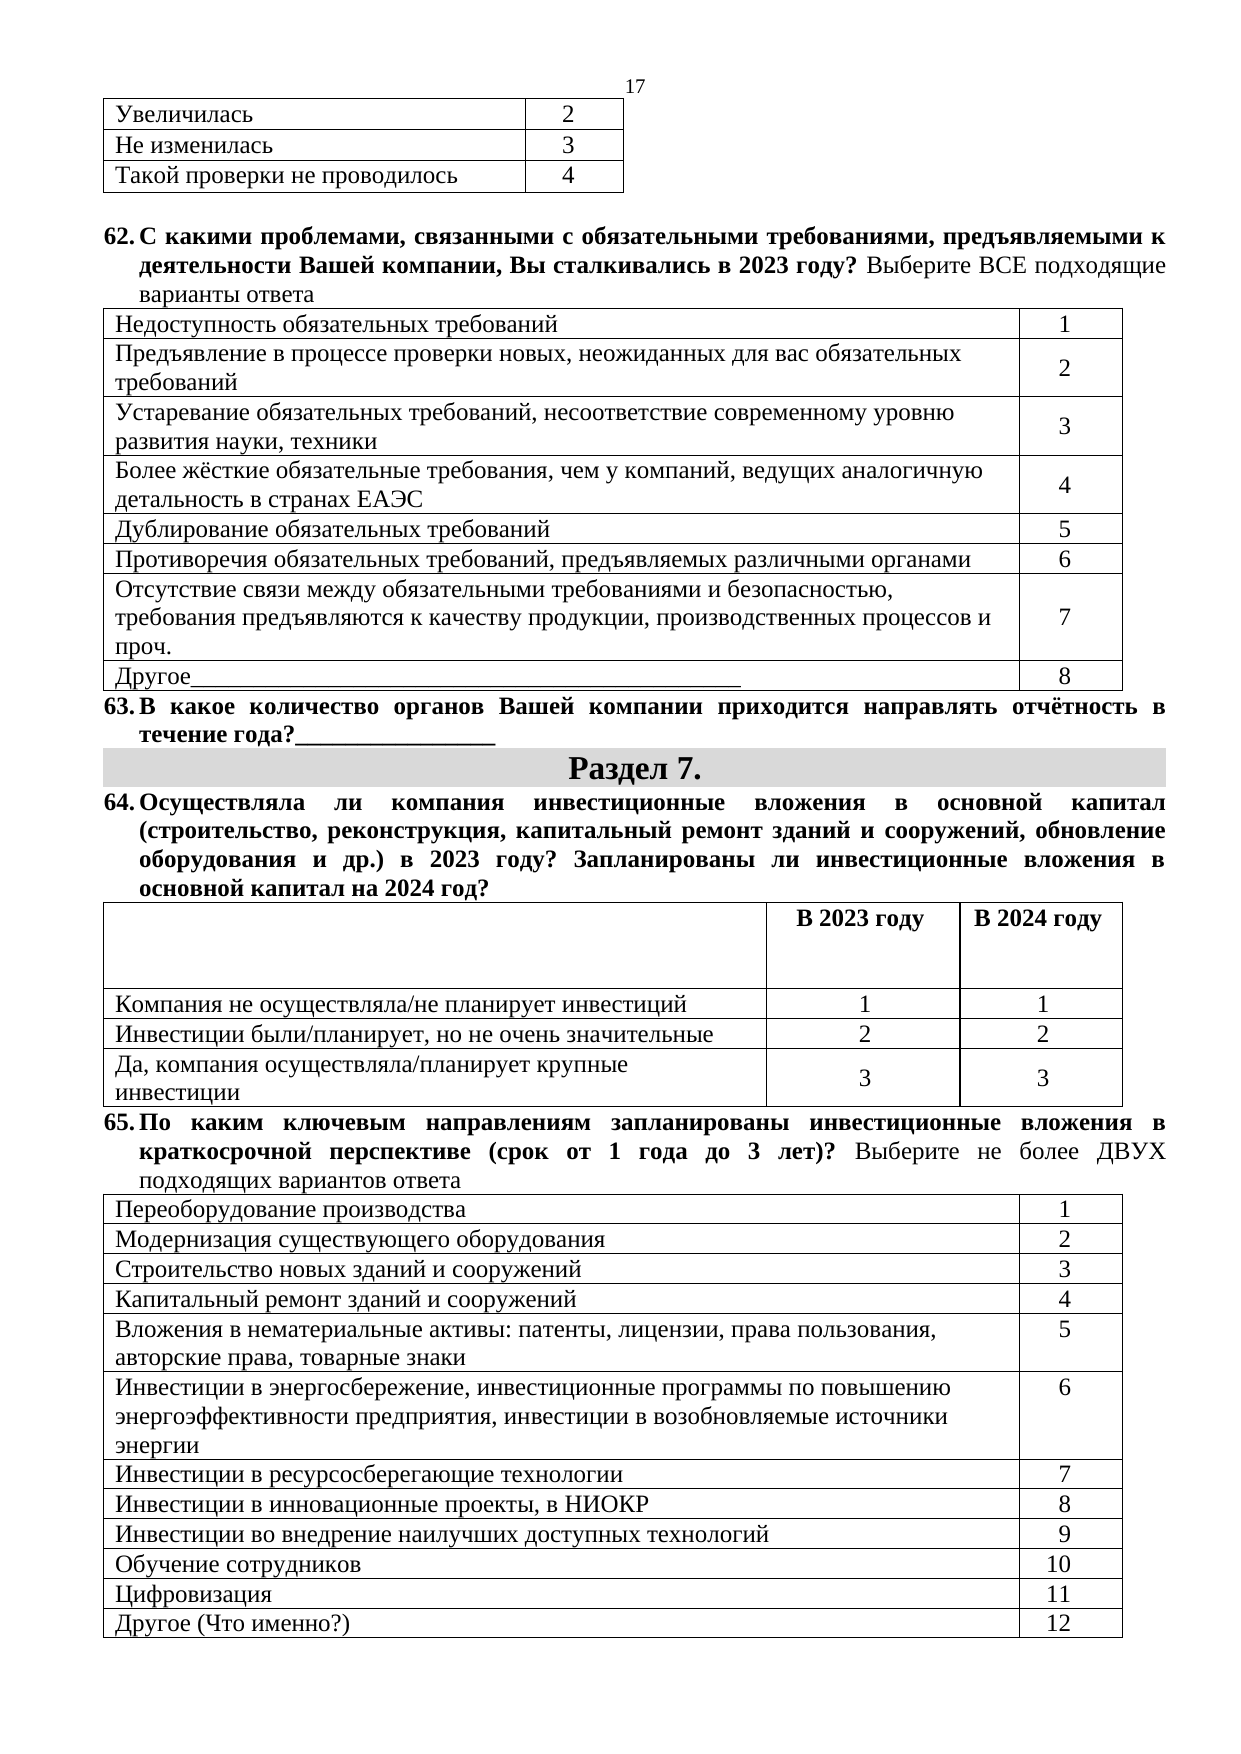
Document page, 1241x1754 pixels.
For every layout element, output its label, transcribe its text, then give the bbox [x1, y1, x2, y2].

table_header Недоступность обязательных требований [104, 309, 1019, 337]
table_cell [1020, 1314, 1122, 1371]
table_header В 2023 году [767, 903, 959, 988]
table_cell Обучение сотрудников [104, 1549, 1019, 1578]
table_cell Инвестиции в энергосбережение, инвестиционные программы по повышению энергоэффективности предприятия, инвестиции в возобновляемые источники энергии [104, 1372, 1019, 1458]
table_cell Инвестиции во внедрение наилучших доступных технологий [104, 1519, 1019, 1548]
table_cell 1 [961, 989, 1122, 1018]
table_cell Компания не осуществляла/не планирует инвестиций [104, 989, 766, 1018]
table_cell Да, компания осуществляла/планирует крупные инвестиции [104, 1049, 766, 1106]
table_cell [1020, 1519, 1122, 1548]
table_cell Другое____________________________________________ [104, 661, 1019, 690]
subtitle Раздел 7. [103, 748, 1166, 787]
list С какими проблемами, связанными с обязательными требованиями, предъявляемыми к деятельности Вашей компании, Вы сталкивались в 2023 году? Выберите ВСЕ подходящие варианты ответа [103, 221, 1166, 308]
table_cell Модернизация существующего оборудования [104, 1224, 1019, 1253]
table_cell [526, 161, 623, 192]
table_cell Противоречия обязательных требований, предъявляемых различными органами [104, 544, 1019, 573]
table_cell Увеличилась [104, 99, 525, 129]
table_cell [526, 99, 623, 129]
table_cell [1020, 1254, 1122, 1283]
table_cell [1020, 544, 1122, 573]
table_cell Дублирование обязательных требований [104, 514, 1019, 543]
list Осуществляла ли компания инвестиционные вложения в основной капитал (строительство, реконструкция, капитальный ремонт зданий и сооружений, обновление оборудования и др.) в 2023 году? Запланированы ли инвестиционные вложения в основной капитал на 2024 год? [103, 787, 1166, 902]
table_cell Капитальный ремонт зданий и сооружений [104, 1284, 1019, 1313]
table_cell [1020, 1460, 1122, 1488]
table_header [1020, 1195, 1122, 1223]
table_cell 1 [767, 989, 959, 1018]
list В какое количество органов Вашей компании приходится направлять отчётность в течение года?________________ [103, 691, 1166, 748]
table_cell 2 [961, 1019, 1122, 1048]
table_cell [1020, 1579, 1122, 1607]
table_cell Другое (Что именно?) [104, 1609, 1019, 1637]
table_header [104, 903, 766, 988]
table_cell Более жёсткие обязательные требования, чем у компаний, ведущих аналогичную детальность в странах ЕАЭС [104, 456, 1019, 513]
table_header [1020, 309, 1122, 337]
table_cell [1020, 456, 1122, 513]
table_cell [1020, 1609, 1122, 1637]
table_cell Устаревание обязательных требований, несоответствие современному уровню развития науки, техники [104, 397, 1019, 454]
table_cell [1020, 1549, 1122, 1578]
table_cell Вложения в нематериальные активы: патенты, лицензии, права пользования, авторские права, товарные знаки [104, 1314, 1019, 1371]
table_cell 3 [961, 1049, 1122, 1106]
table_cell Инвестиции в ресурсосберегающие технологии [104, 1460, 1019, 1488]
table_cell [1020, 339, 1122, 396]
table_cell Не изменилась [104, 130, 525, 159]
table_cell Цифровизация [104, 1579, 1019, 1607]
table_cell [1020, 1372, 1122, 1458]
table_cell Инвестиции были/планирует, но не очень значительные [104, 1019, 766, 1048]
table_cell [526, 130, 623, 159]
table_cell 2 [767, 1019, 959, 1048]
table_cell [1020, 397, 1122, 454]
table_cell Строительство новых зданий и сооружений [104, 1254, 1019, 1283]
table_cell 3 [767, 1049, 959, 1106]
list По каким ключевым направлениям запланированы инвестиционные вложения в краткосрочной перспективе (срок от 1 года до 3 лет)? Выберите не более ДВУХ подходящих вариантов ответа [103, 1107, 1166, 1193]
table_cell [1020, 1224, 1122, 1253]
table_cell [1020, 661, 1122, 690]
table_cell Такой проверки не проводилось [104, 161, 525, 192]
table_header Переоборудование производства [104, 1195, 1019, 1223]
table_cell Отсутствие связи между обязательными требованиями и безопасностью, требования предъявляются к качеству продукции, производственных процессов и проч. [104, 574, 1019, 660]
table_cell [1020, 574, 1122, 660]
table_header В 2024 году [961, 903, 1122, 988]
table_cell [1020, 1284, 1122, 1313]
table_cell Инвестиции в инновационные проекты, в НИОКР [104, 1489, 1019, 1518]
table_cell [1020, 1489, 1122, 1518]
table_cell Предъявление в процессе проверки новых, неожиданных для вас обязательных требований [104, 339, 1019, 396]
table_cell [1020, 514, 1122, 543]
